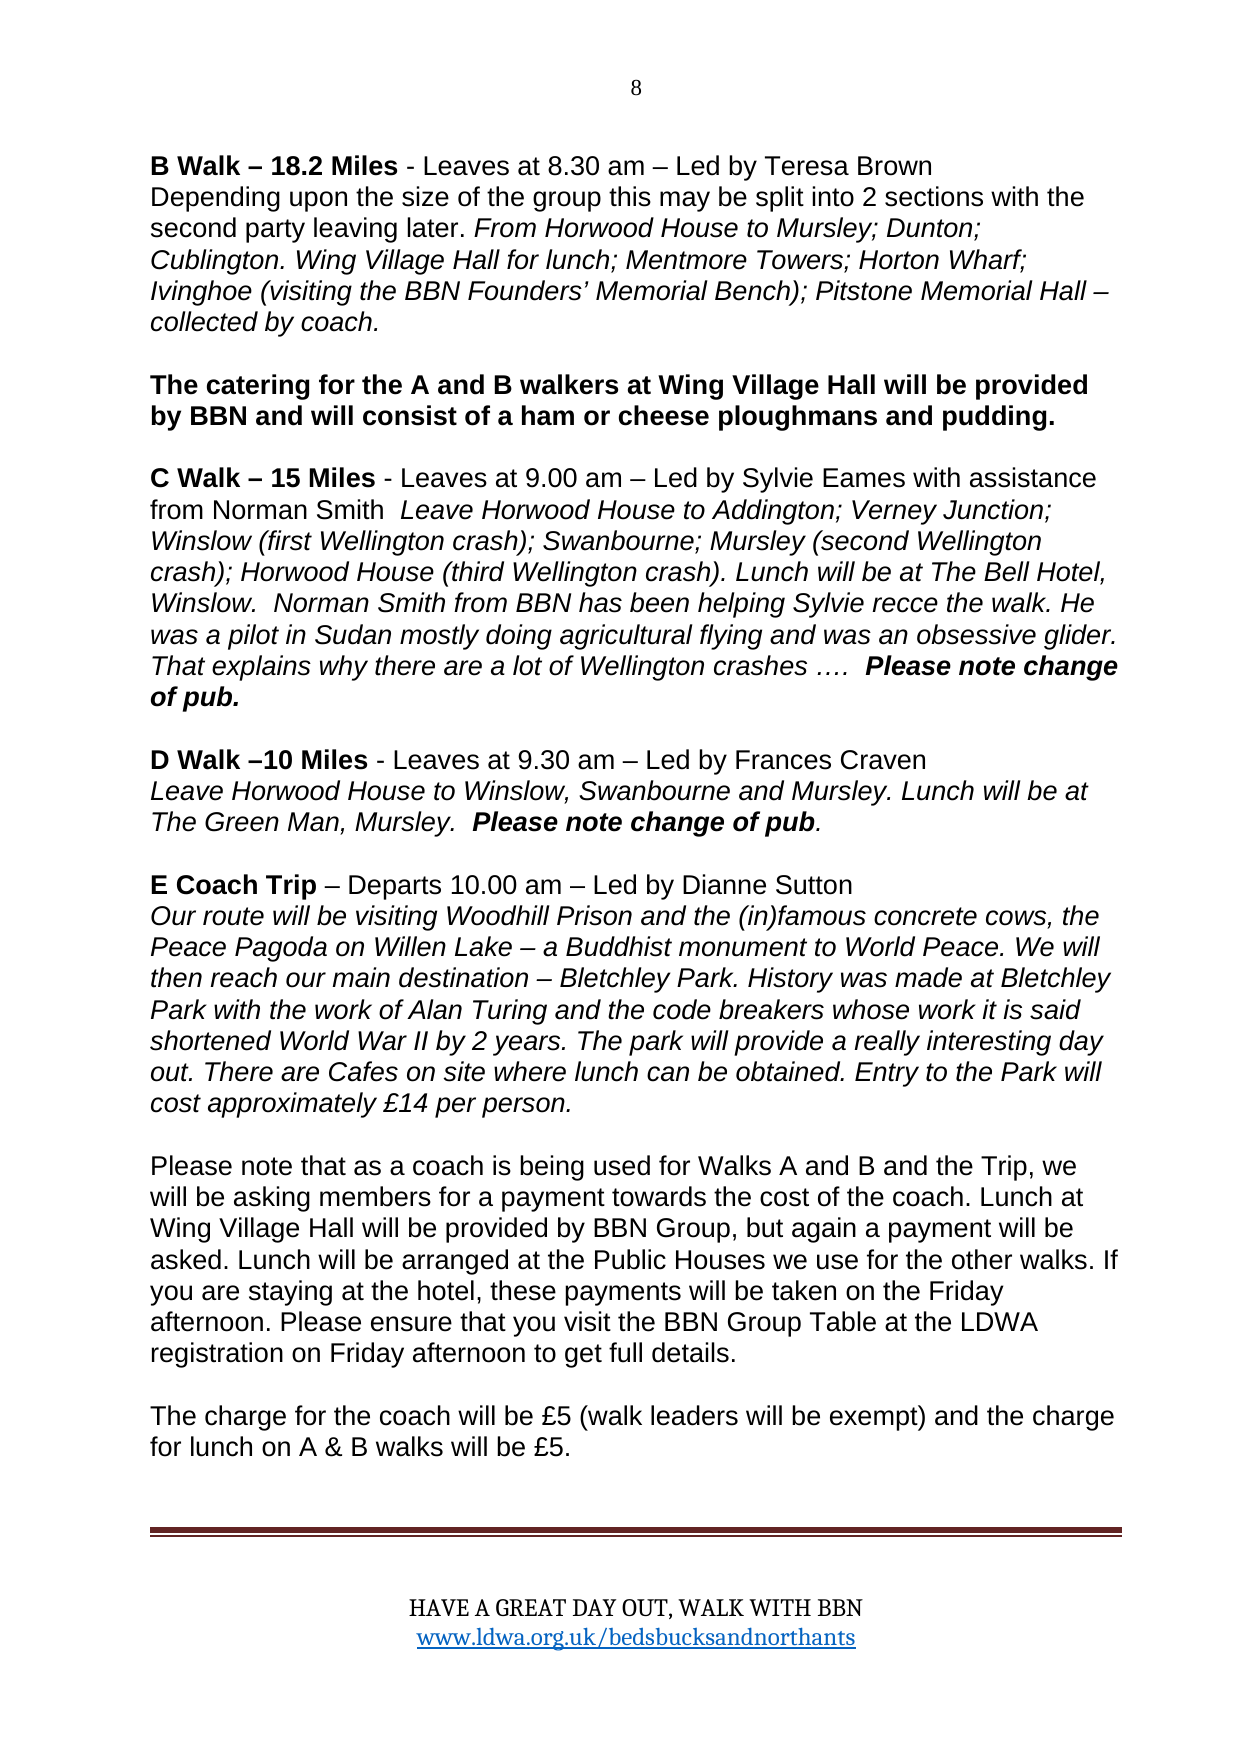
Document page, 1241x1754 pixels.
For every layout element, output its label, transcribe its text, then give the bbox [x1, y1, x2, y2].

text Leave Horwood House to Winslow, Swanbourne and Mursley. Lunch will be at The Green Man, Mursley. Please note change of pub. [150, 775, 1122, 837]
text D Walk –10 Miles - Leaves at 9.30 am – Led by Frances Craven [150, 744, 1122, 775]
text Our route will be visiting Woodhill Prison and the (in)famous concrete cows, the Peace Pagoda on Willen Lake – a Buddhist monument to World Peace. We will then reach our main destination – Bletchley Park. History was made at Bletchley Park with the work of Alan Turing and the code breakers whose work it is said shortened World War II by 2 years. The park will provide a really interesting day out. There are Cafes on site where lunch can be obtained. Entry to the Park will cost approximately £14 per person. [150, 900, 1122, 1119]
text The catering for the A and B walkers at Wing Village Hall will be provided by BBN and will consist of a ham or cheese ploughmans and pudding. [150, 369, 1122, 431]
text The charge for the coach will be £5 (walk leaders will be exempt) and the charge for lunch on A & B walks will be £5. [150, 1400, 1122, 1462]
text Please note that as a coach is being used for Walks A and B and the Trip, we will be asking members for a payment towards the cost of the coach. Lunch at Wing Village Hall will be provided by BBN Group, but again a payment will be asked. Lunch will be arranged at the Public Houses we use for the other walks. If you are staying at the hotel, these payments will be taken on the Friday afternoon. Please ensure that you visit the BBN Group Table at the LDWA registration on Friday afternoon to get full details. [150, 1150, 1122, 1369]
text Depending upon the size of the group this may be split into 2 sections with the second party leaving later. From Horwood House to Mursley; Dunton; Cublington. Wing Village Hall for lunch; Mentmore Towers; Horton Wharf; Ivinghoe (visiting the BBN Founders’ Memorial Bench); Pitstone Memorial Hall – collected by coach. [150, 181, 1122, 337]
text B Walk – 18.2 Miles - Leaves at 8.30 am – Led by Teresa Brown [150, 150, 1122, 181]
text C Walk – 15 Miles - Leaves at 9.00 am – Led by Sylvie Eames with assistance from Norman Smith Leave Horwood House to Addington; Verney Junction; Winslow (first Wellington crash); Swanbourne; Mursley (second Wellington crash); Horwood House (third Wellington crash). Lunch will be at The Bell Hotel, Winslow. Norman Smith from BBN has been helping Sylvie recce the walk. He was a pilot in Sudan mostly doing agricultural flying and was an obsessive glider. That explains why there are a lot of Wellington crashes …. Please note change of pub. [150, 462, 1122, 712]
text E Coach Trip – Departs 10.00 am – Led by Dianne Sutton [150, 869, 1122, 900]
